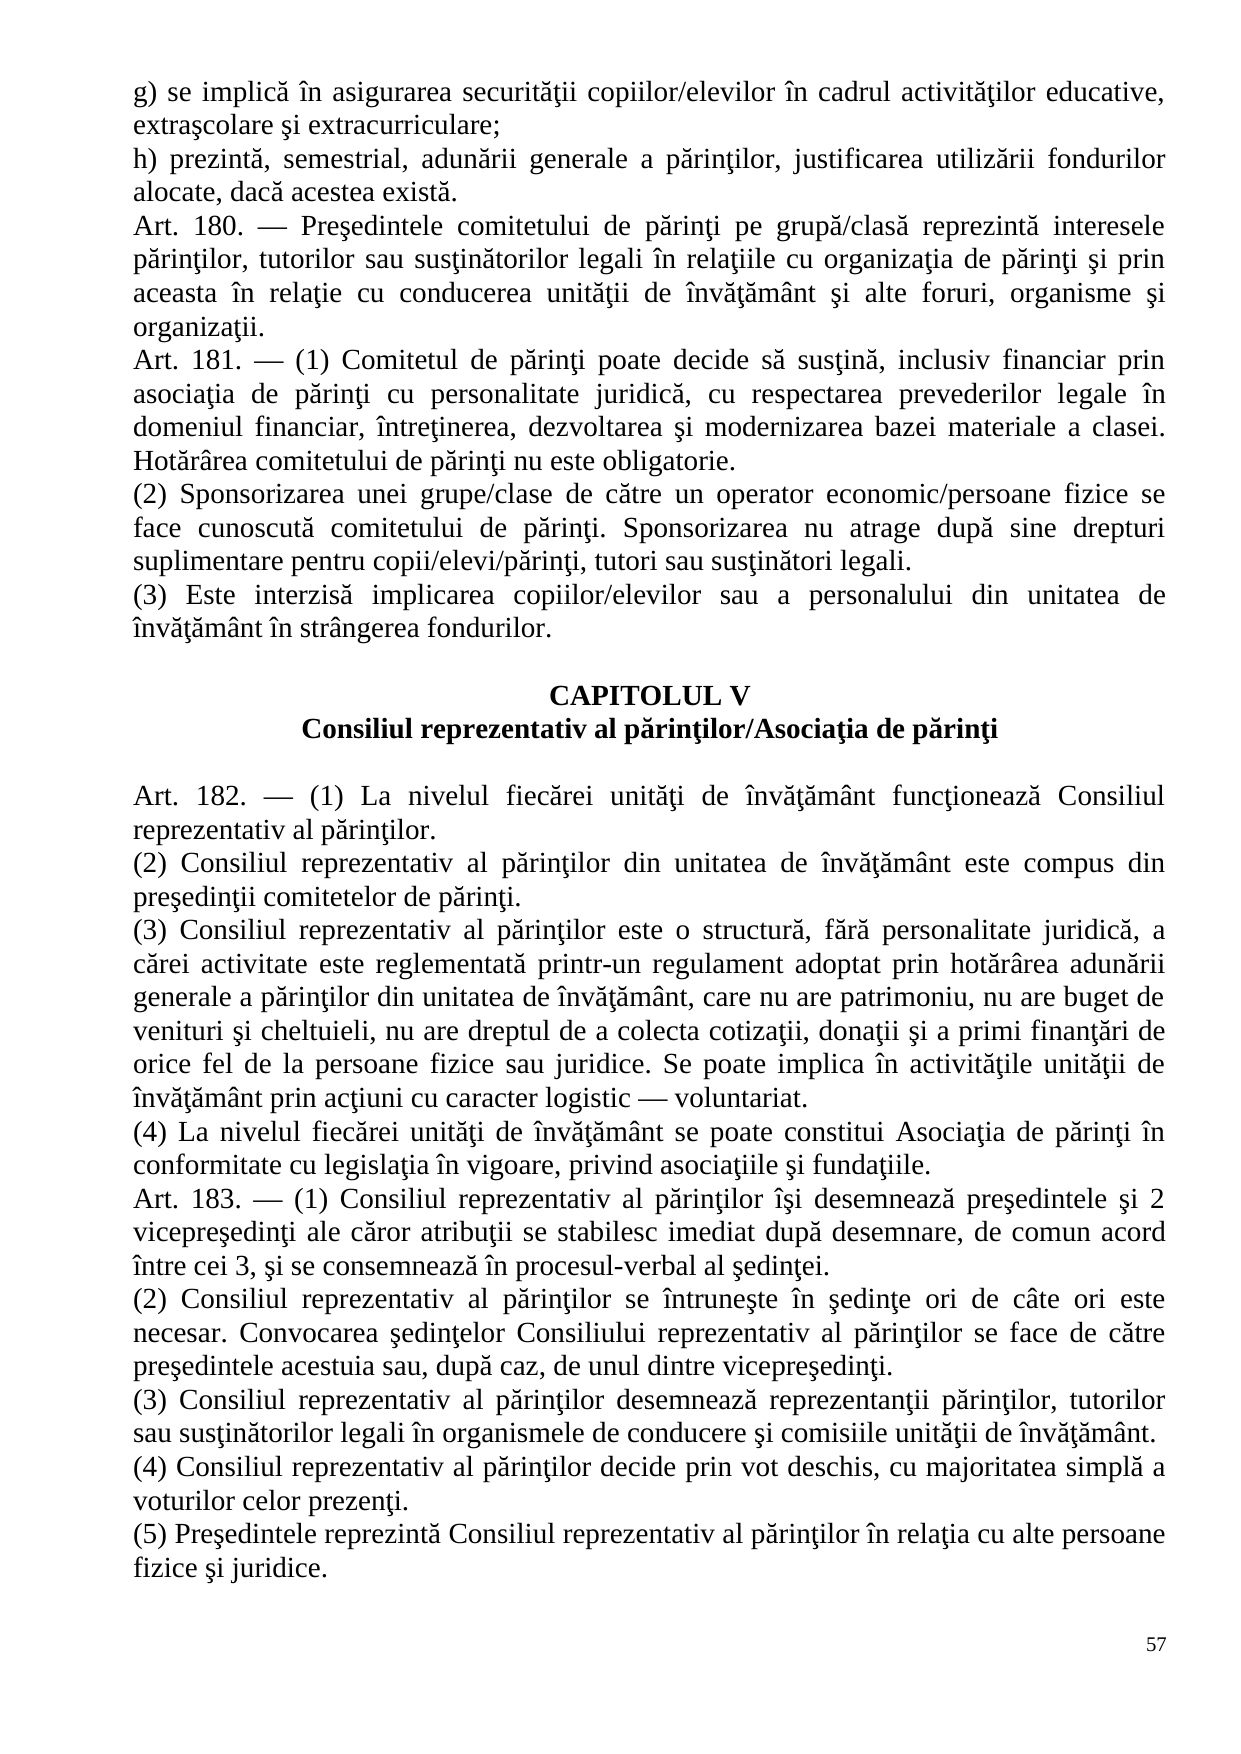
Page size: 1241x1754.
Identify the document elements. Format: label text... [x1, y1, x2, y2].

text (2) Consiliul reprezentativ al părinţilor se întruneşte în şedinţe ori de câte ori este necesar. Convocarea şedinţelor Consiliului reprezentativ al părinţilor se face de către preşedintele acestuia sau, după caz, de unul dintre vicepreşedinţi. [133, 1281, 1167, 1382]
text Art. 182. — (1) La nivelul fiecărei unităţi de învăţământ funcţionează Consiliul reprezentativ al părinţilor. [133, 778, 1167, 845]
text Art. 181. — (1) Comitetul de părinţi poate decide să susţină, inclusiv financiar prin asociaţia de părinţi cu personalitate juridică, cu respectarea prevederilor legale în domeniul financiar, întreţinerea, dezvoltarea şi modernizarea bazei materiale a clasei. Hotărârea comitetului de părinţi nu este obligatorie. [133, 342, 1167, 476]
text (3) Consiliul reprezentativ al părinţilor este o structură, fără personalitate juridică, a cărei activitate este reglementată printr-un regulament adoptat prin hotărârea adunării generale a părinţilor din unitatea de învăţământ, care nu are patrimoniu, nu are buget de venituri şi cheltuieli, nu are dreptul de a colecta cotizaţii, donaţii şi a primi finanţări de orice fel de la persoane fizice sau juridice. Se poate implica în activităţile unităţii de învăţământ prin acţiuni cu caracter logistic — voluntariat. [133, 912, 1167, 1114]
text Art. 183. — (1) Consiliul reprezentativ al părinţilor îşi desemnează preşedintele şi 2 vicepreşedinţi ale căror atribuţii se stabilesc imediat după desemnare, de comun acord între cei 3, şi se consemnează în procesul-verbal al şedinţei. [133, 1181, 1167, 1281]
text (3) Este interzisă implicarea copiilor/elevilor sau a personalului din unitatea de învăţământ în strângerea fondurilor. [133, 577, 1167, 644]
text h) prezintă, semestrial, adunării generale a părinţilor, justificarea utilizării fondurilor alocate, dacă acestea există. [133, 141, 1167, 208]
text g) se implică în asigurarea securităţii copiilor/elevilor în cadrul activităţilor educative, extraşcolare şi extracurriculare; [133, 74, 1167, 141]
text Consiliul reprezentativ al părinţilor/Asociaţia de părinţi [133, 711, 1167, 745]
text (4) Consiliul reprezentativ al părinţilor decide prin vot deschis, cu majoritatea simplă a voturilor celor prezenţi. [133, 1449, 1167, 1516]
text (5) Preşedintele reprezintă Consiliul reprezentativ al părinţilor în relaţia cu alte persoane fizice şi juridice. [133, 1516, 1167, 1583]
text (4) La nivelul fiecărei unităţi de învăţământ se poate constitui Asociaţia de părinţi în conformitate cu legislaţia în vigoare, privind asociaţiile şi fundaţiile. [133, 1114, 1167, 1181]
text (2) Consiliul reprezentativ al părinţilor din unitatea de învăţământ este compus din preşedinţii comitetelor de părinţi. [133, 845, 1167, 912]
text Art. 180. — Preşedintele comitetului de părinţi pe grupă/clasă reprezintă interesele părinţilor, tutorilor sau susţinătorilor legali în relaţiile cu organizaţia de părinţi şi prin aceasta în relaţie cu conducerea unităţii de învăţământ şi alte foruri, organisme şi organizaţii. [133, 208, 1167, 342]
text (3) Consiliul reprezentativ al părinţilor desemnează reprezentanţii părinţilor, tutorilor sau susţinătorilor legali în organismele de conducere şi comisiile unităţii de învăţământ. [133, 1382, 1167, 1449]
text CAPITOLUL V [133, 678, 1167, 711]
text (2) Sponsorizarea unei grupe/clase de către un operator economic/persoane fizice se face cunoscută comitetului de părinţi. Sponsorizarea nu atrage după sine drepturi suplimentare pentru copii/elevi/părinţi, tutori sau susţinători legali. [133, 476, 1167, 577]
